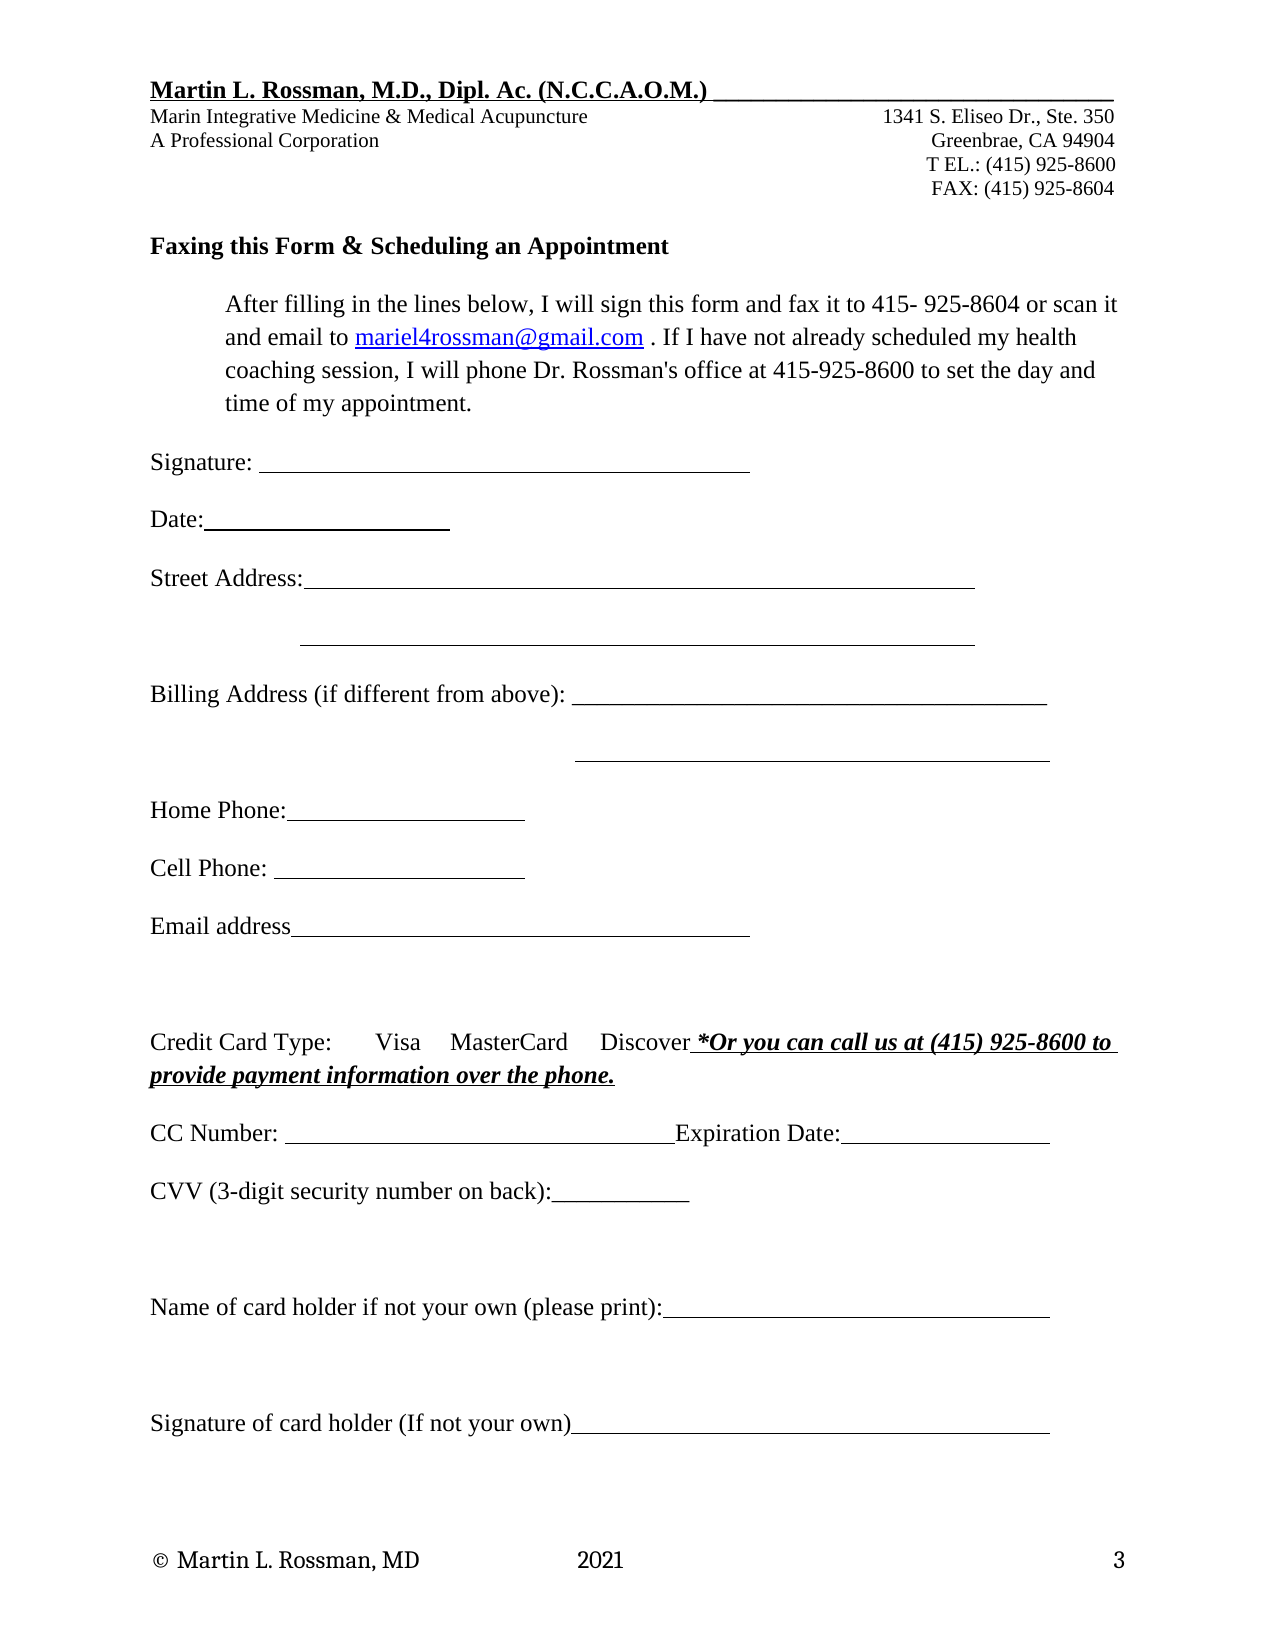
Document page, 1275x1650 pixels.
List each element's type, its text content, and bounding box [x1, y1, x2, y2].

text Billing Address (if different from above): ______________________________________ [150, 679, 1125, 707]
text Street Address: [150, 563, 1125, 591]
text Signature of card holder (If not your own) [150, 1408, 1125, 1437]
text After filling in the lines below, I will sign this form and fax it to 415- 925-8604 or scan it and email to mariel4rossman@gmail.com . If I have not already scheduled my health coaching session, I will phone Dr. Rossman's office at 415-925-8600 to set the day and time of my appointment. [225, 289, 1125, 417]
text Home Phone: [150, 795, 1125, 823]
text Faxing this Form & Scheduling an Appointment [150, 229, 1125, 260]
text Email address [150, 911, 1125, 939]
text Credit Card Type: Visa MasterCard Discover *Or you can call us at (415) 925-8600 to provide payment information over the phone. [150, 1027, 1125, 1088]
text Name of card holder if not your own (please print): [150, 1292, 1125, 1321]
text CVV (3-digit security number on back):___________ [150, 1176, 1125, 1204]
text Signature: [150, 447, 1125, 475]
text Cell Phone: [150, 853, 1125, 881]
text Date: [150, 504, 1125, 533]
text CC Number: Expiration Date: [150, 1118, 1125, 1147]
